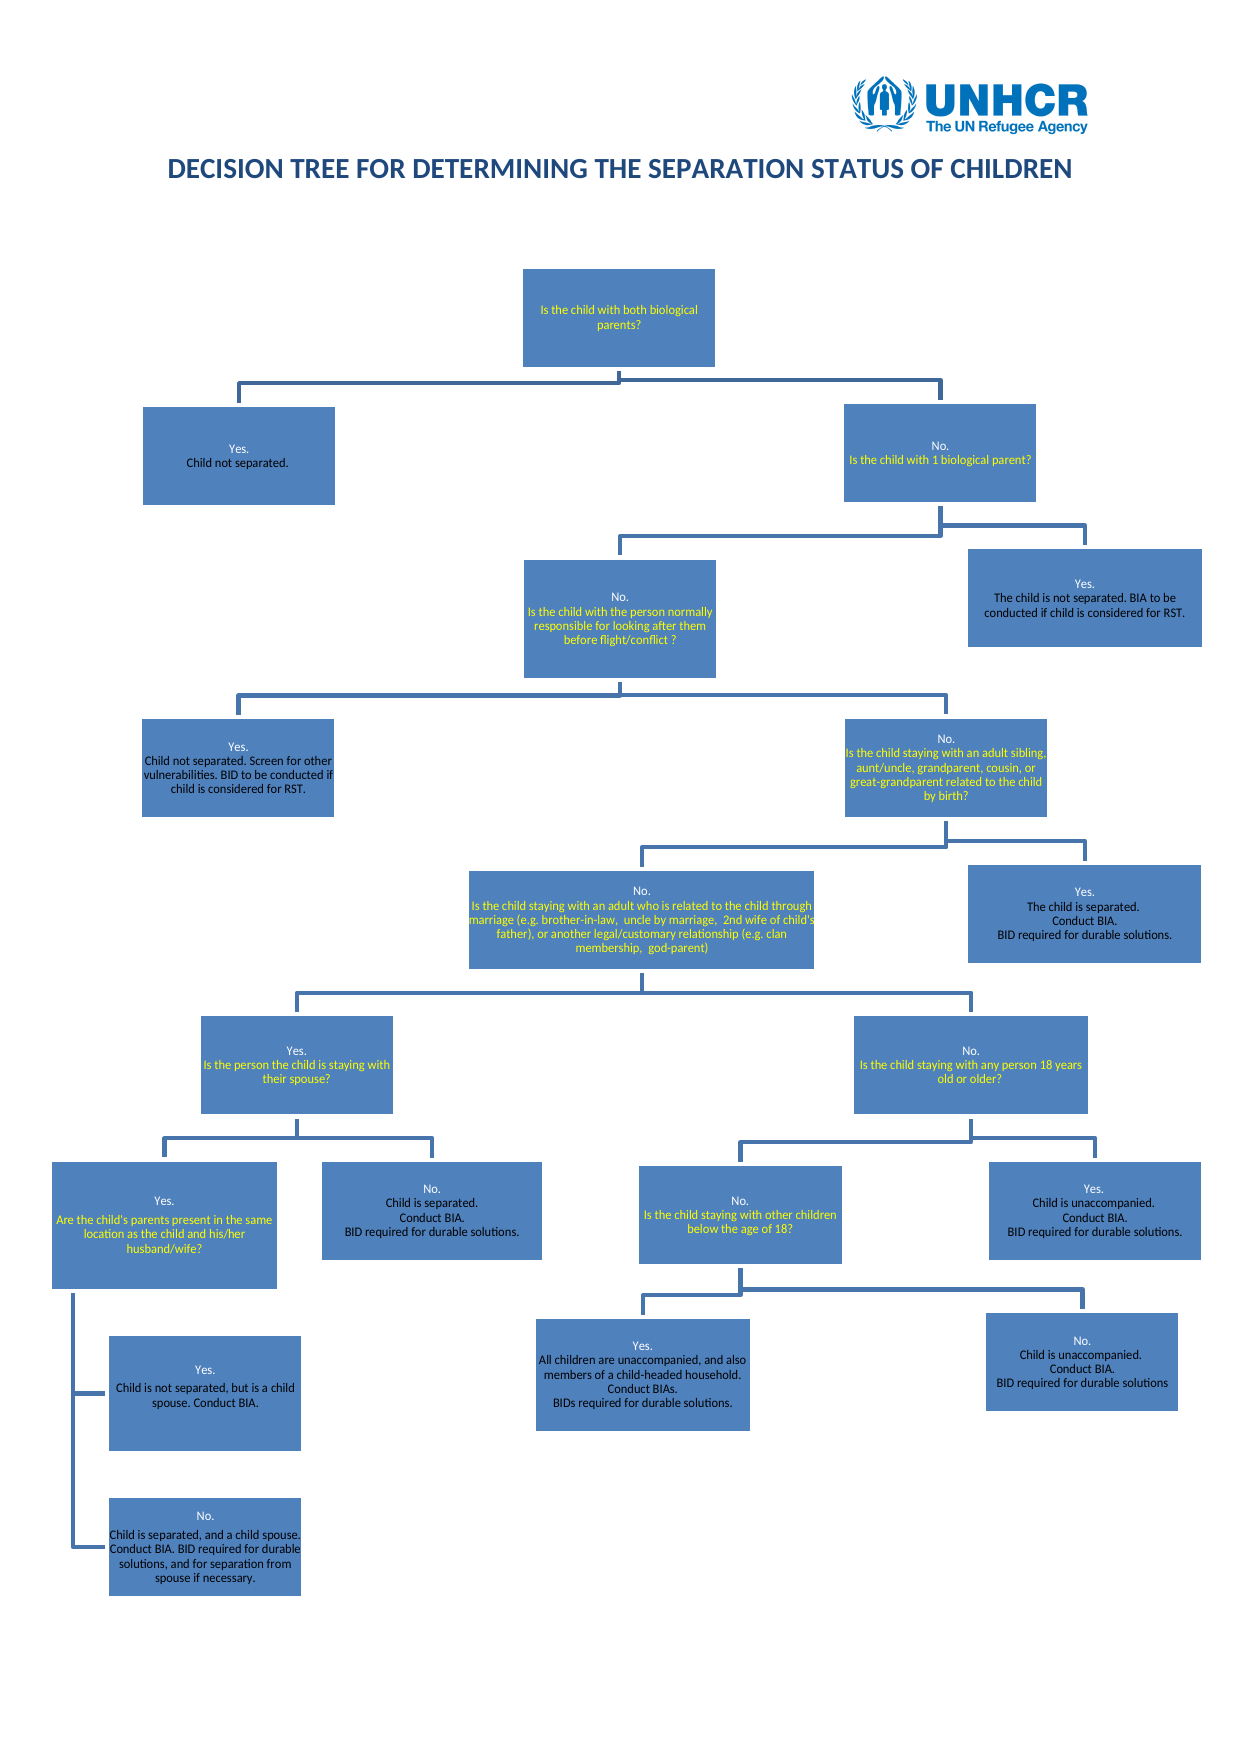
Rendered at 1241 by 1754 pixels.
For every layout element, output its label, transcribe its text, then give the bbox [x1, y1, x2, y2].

text DECISION TREE FOR DETERMINING THE SEPARATION STATUS OF CHILDREN [150, 150, 1090, 186]
picture [849, 73, 1091, 137]
